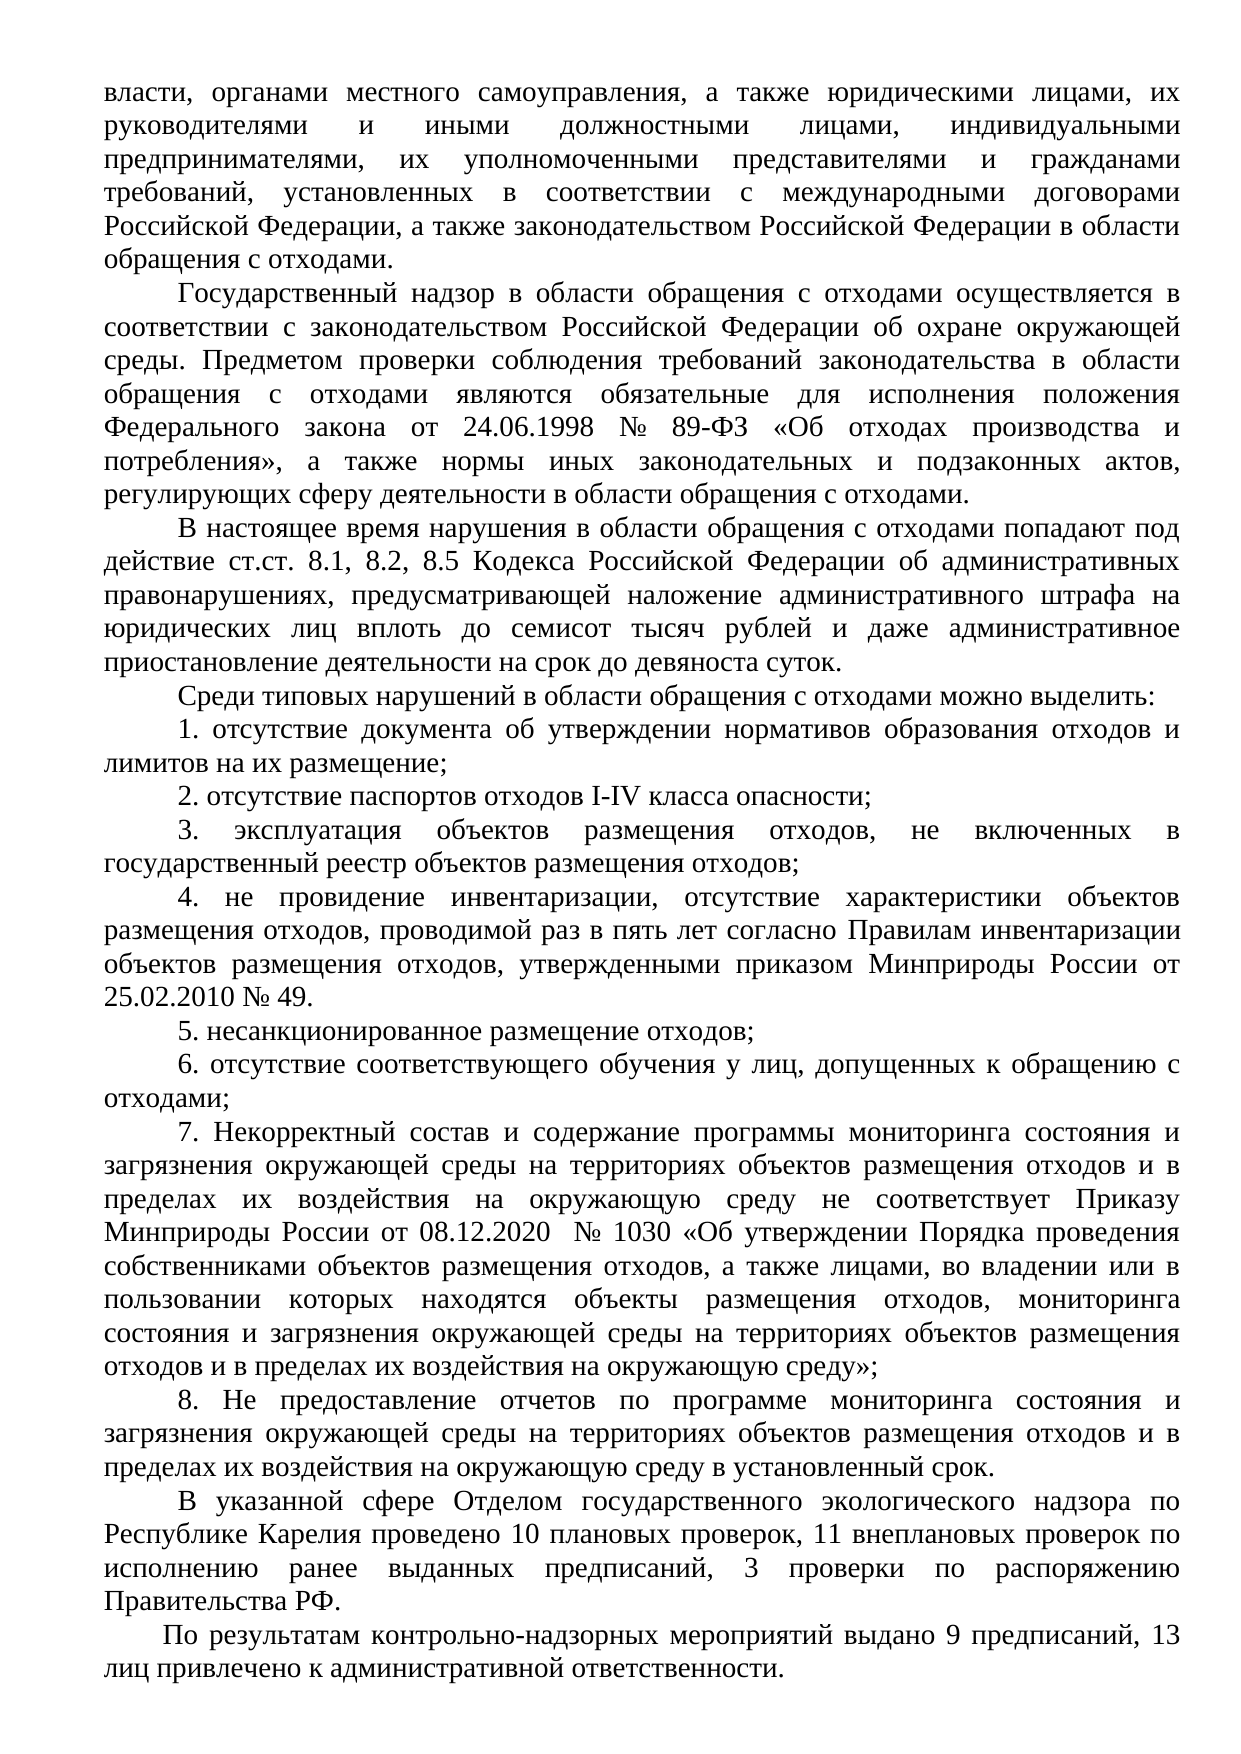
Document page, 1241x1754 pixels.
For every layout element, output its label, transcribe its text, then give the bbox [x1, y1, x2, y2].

text 1. отсутствие документа об утверждении нормативов образования отходов и лимитов на их размещение; [103, 711, 1181, 778]
text 3. эксплуатация объектов размещения отходов, не включенных в государственный реестр объектов размещения отходов; [103, 812, 1181, 879]
text 2. отсутствие паспортов отходов I-IV класса опасности; [103, 778, 1181, 812]
text 5. несанкционированное размещение отходов; [103, 1013, 1181, 1047]
text 7. Некорректный состав и содержание программы мониторинга состояния и загрязнения окружающей среды на территориях объектов размещения отходов и в пределах их воздействия на окружающую среду не соответствует Приказу Минприроды России от 08.12.2020 № 1030 «Об утверждении Порядка проведения собственниками объектов размещения отходов, а также лицами, во владении или в пользовании которых находятся объекты размещения отходов, мониторинга состояния и загрязнения окружающей среды на территориях объектов размещения отходов и в пределах их воздействия на окружающую среду»; [103, 1114, 1181, 1382]
text 6. отсутствие соответствующего обучения у лиц, допущенных к обращению с отходами; [103, 1047, 1181, 1114]
text По результатам контрольно-надзорных мероприятий выдано 9 предписаний, 13 лиц привлечено к административной ответственности. [103, 1617, 1181, 1684]
text 4. не провидение инвентаризации, отсутствие характеристики объектов размещения отходов, проводимой раз в пять лет согласно Правилам инвентаризации объектов размещения отходов, утвержденными приказом Минприроды России от 25.02.2010 № 49. [103, 879, 1181, 1013]
text Государственный надзор в области обращения с отходами осуществляется в соответствии с законодательством Российской Федерации об охране окружающей среды. Предметом проверки соблюдения требований законодательства в области обращения с отходами являются обязательные для исполнения положения Федерального закона от 24.06.1998 № 89-ФЗ «Об отходах производства и потребления», а также нормы иных законодательных и подзаконных актов, регулирующих сферу деятельности в области обращения с отходами. [103, 275, 1181, 510]
text В настоящее время нарушения в области обращения с отходами попадают под действие ст.ст. 8.1, 8.2, 8.5 Кодекса Российской Федерации об административных правонарушениях, предусматривающей наложение административного штрафа на юридических лиц вплоть до семисот тысяч рублей и даже административное приостановление деятельности на срок до девяноста суток. [103, 510, 1181, 678]
text Среди типовых нарушений в области обращения с отходами можно выделить: [103, 678, 1181, 711]
text В указанной сфере Отделом государственного экологического надзора по Республике Карелия проведено 10 плановых проверок, 11 внеплановых проверок по исполнению ранее выданных предписаний, 3 проверки по распоряжению Правительства РФ. [103, 1483, 1181, 1617]
text 8. Не предоставление отчетов по программе мониторинга состояния и загрязнения окружающей среды на территориях объектов размещения отходов и в пределах их воздействия на окружающую среду в установленный срок. [103, 1382, 1181, 1483]
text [103, 74, 1181, 275]
